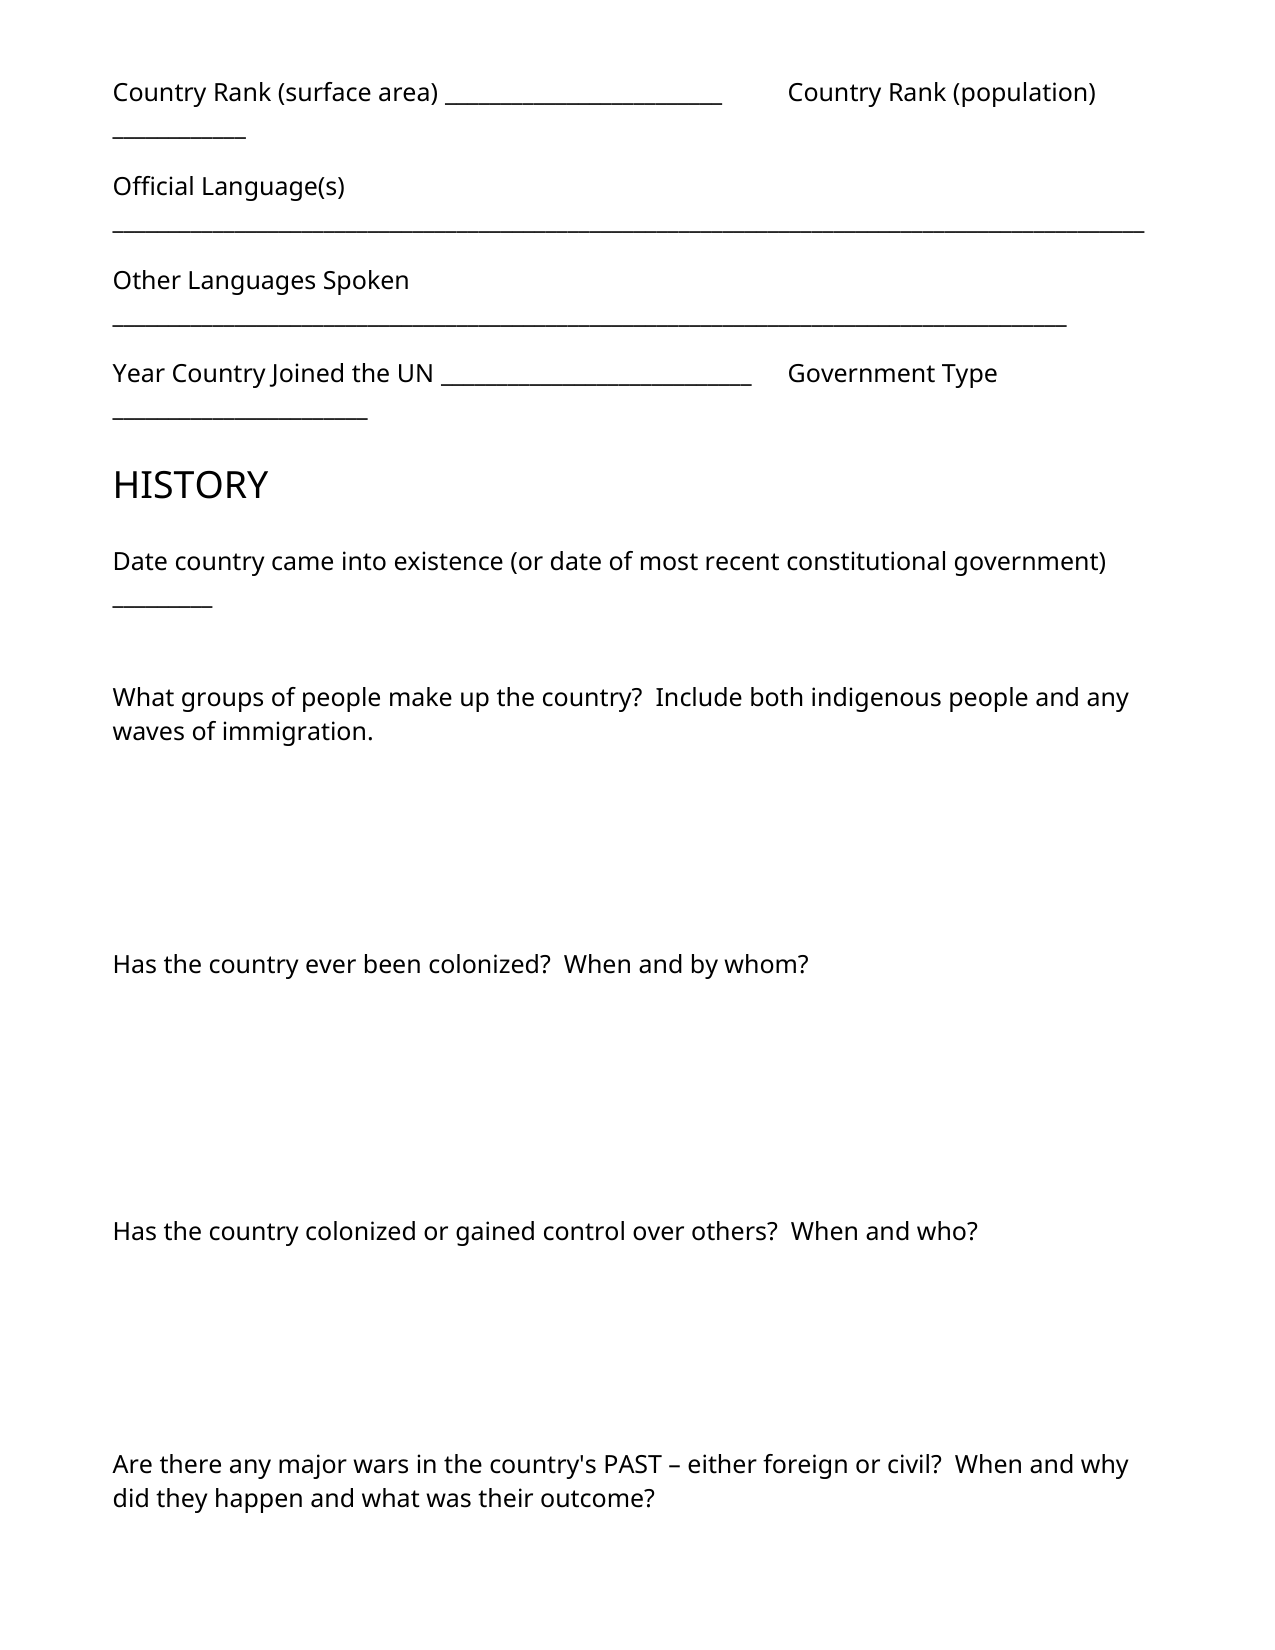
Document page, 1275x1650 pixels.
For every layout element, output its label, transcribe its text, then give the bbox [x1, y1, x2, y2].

text Official Language(s) [112, 169, 1162, 237]
text Are there any major wars in the country's PAST – either foreign or civil? When and why did they happen and what was their outcome? [112, 1447, 1162, 1515]
text Year Country Joined the UN Government Type [112, 356, 1162, 424]
text Has the country colonized or gained control over others? When and who? [112, 1214, 1162, 1248]
text Country Rank (surface area) Country Rank (population) [112, 75, 1162, 143]
text Has the country ever been colonized? When and by whom? [112, 947, 1162, 981]
subtitle HISTORY [112, 458, 1162, 509]
text What groups of people make up the country? Include both indigenous people and any waves of immigration. [112, 679, 1162, 748]
text Other Languages Spoken [112, 262, 1162, 330]
text Date country came into existence (or date of most recent constitutional government) [112, 543, 1162, 611]
